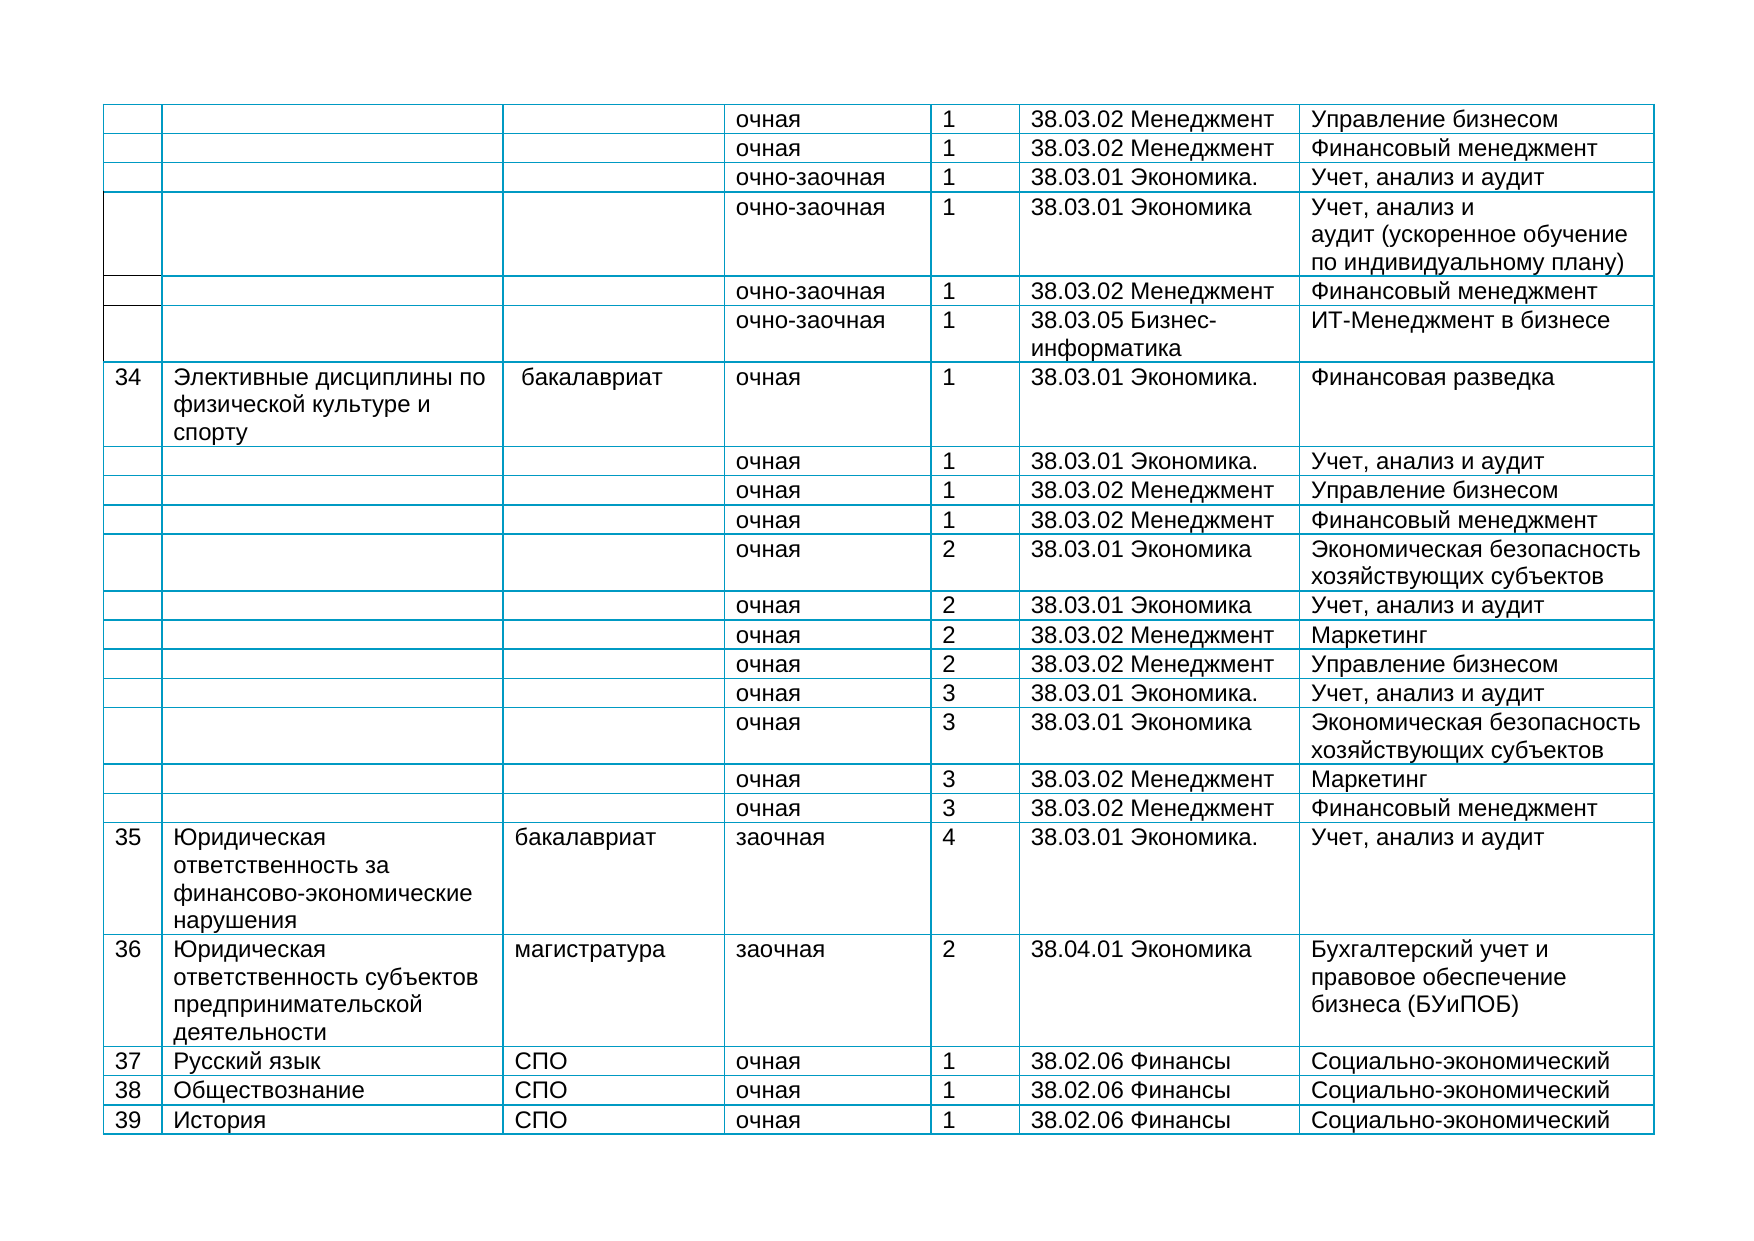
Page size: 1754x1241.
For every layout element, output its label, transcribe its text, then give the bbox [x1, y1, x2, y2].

table_cell 38.03.02 Менеджмент [1020, 105, 1299, 133]
table_cell 38.03.01 Экономика. [1020, 679, 1299, 707]
table_cell Обществознание [163, 1076, 502, 1104]
table_cell 39 [104, 1106, 161, 1133]
table_cell магистратура [504, 935, 724, 1046]
table_cell [104, 306, 161, 361]
table_cell СПО [504, 1106, 724, 1133]
table_cell очная [725, 363, 930, 446]
table_cell очно-заочная [725, 277, 930, 304]
table_cell 38.03.01 Экономика [1020, 535, 1299, 590]
table_cell ​ [104, 621, 161, 648]
table_cell 3 [932, 708, 1019, 763]
table_cell Учет, анализ и аудит (ускоренное обучение по индивидуальному плану) [1300, 193, 1653, 275]
table_cell [104, 794, 161, 822]
table_cell 1 [932, 476, 1019, 504]
table_cell 1 [932, 105, 1019, 133]
table_cell ​ [163, 105, 502, 133]
table_cell 2 [932, 935, 1019, 1046]
table_cell Экономическая безопасность хозяйствующих субъектов [1300, 535, 1653, 590]
table_cell Юридическая ответственность за финансово-экономические нарушения [163, 823, 502, 934]
table_cell 1 [932, 277, 1019, 304]
table_cell Элективные дисциплины по физической культуре и спорту [163, 363, 502, 446]
table_cell очная [725, 621, 930, 648]
table_cell 1 [932, 447, 1019, 475]
table_cell очная [725, 535, 930, 590]
table_cell ​ [163, 592, 502, 619]
table_cell Учет, анализ и аудит [1300, 447, 1653, 475]
table_cell очная [725, 1047, 930, 1075]
table_cell Юридическая ответственность субъектов предпринимательской деятельности [163, 935, 502, 1046]
table_cell ​ [104, 535, 161, 590]
table_cell [504, 794, 724, 822]
table_cell 1 [932, 163, 1019, 191]
table_cell ​ [504, 650, 724, 677]
table_cell 2 [932, 621, 1019, 648]
table_cell Учет, анализ и аудит [1300, 679, 1653, 707]
table_cell 2 [932, 535, 1019, 590]
table_cell 3 [932, 765, 1019, 792]
table_cell 35 [104, 823, 161, 934]
table_cell [104, 276, 161, 304]
table_cell ​ [504, 447, 724, 475]
table_cell ​ [104, 650, 161, 677]
table_cell 38.03.01 Экономика. [1020, 823, 1299, 934]
table_cell бакалавриат [504, 823, 724, 934]
table_cell Финансовый менеджмент [1300, 277, 1653, 304]
table_cell 2 [932, 650, 1019, 677]
table_cell очная [725, 765, 930, 792]
table_cell Маркетинг [1300, 621, 1653, 648]
table_cell 38.03.02 Менеджмент [1020, 134, 1299, 162]
table_cell ​ [504, 679, 724, 707]
table_cell ​ [104, 163, 161, 191]
table_cell ​ [104, 105, 161, 133]
table_cell очная [725, 1076, 930, 1104]
table_cell [104, 506, 161, 533]
table_cell 3 [932, 679, 1019, 707]
table_cell [163, 765, 502, 792]
table_cell очная [725, 679, 930, 707]
table_cell Маркетинг [1300, 765, 1653, 792]
table_cell ИТ-Менеджмент в бизнесе [1300, 306, 1653, 361]
table_cell ​ [504, 134, 724, 162]
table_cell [1300, 1106, 1653, 1133]
table_cell ​ [163, 535, 502, 590]
table_cell ​ [163, 134, 502, 162]
table_cell ​ [163, 650, 502, 677]
table_cell 38.03.02 Менеджмент [1020, 277, 1299, 304]
table_cell [104, 765, 161, 792]
table_cell 38.04.01 Экономика [1020, 935, 1299, 1046]
table_cell 3 [932, 794, 1019, 822]
table_cell ​ [163, 679, 502, 707]
table_cell [504, 306, 724, 361]
table_cell [163, 193, 502, 275]
table_cell 38.03.01 Экономика [1020, 708, 1299, 763]
table_cell ​ бакалавриат [504, 363, 724, 446]
table_cell СПО [504, 1076, 724, 1104]
table_cell 38.03.02 Менеджмент [1020, 650, 1299, 677]
table_cell 38.03.01 Экономика [1020, 193, 1299, 275]
table_cell ​ [163, 506, 502, 533]
table_cell [163, 277, 502, 304]
table_cell [163, 708, 502, 763]
table_cell [504, 708, 724, 763]
table_cell 1 [932, 506, 1019, 533]
table_cell очно-заочная [725, 163, 930, 191]
table_cell Учет, анализ и аудит [1300, 163, 1653, 191]
table_cell ​ [504, 592, 724, 619]
table_cell 1 [932, 193, 1019, 275]
table_cell 38.02.06 Финансы [1020, 1047, 1299, 1075]
table_cell 1 [932, 1047, 1019, 1075]
table_cell 38.03.02 Менеджмент [1020, 506, 1299, 533]
table_cell [504, 193, 724, 275]
table_cell очная [725, 134, 930, 162]
table_cell 38.03.02 Менеджмент [1020, 621, 1299, 648]
table_cell 1 [932, 363, 1019, 446]
table_cell Учет, анализ и аудит [1300, 823, 1653, 934]
table_cell 1 [932, 1106, 1019, 1133]
table_cell 38.03.02 Менеджмент [1020, 794, 1299, 822]
table_cell Социально-экономический [1300, 1047, 1653, 1075]
table_cell заочная [725, 823, 930, 934]
table_cell [504, 277, 724, 304]
table_cell Финансовый менеджмент [1300, 506, 1653, 533]
table_cell Социально-экономический [1300, 1076, 1653, 1104]
table_cell ​ [104, 592, 161, 619]
table_cell ​ [163, 447, 502, 475]
table_cell [104, 193, 161, 275]
table_cell 2 [932, 592, 1019, 619]
table_cell Управление бизнесом [1300, 650, 1653, 677]
table_cell очная [725, 708, 930, 763]
table_cell Бухгалтерский учет и правовое обеспечение бизнеса (БУиПОБ) [1300, 935, 1653, 1046]
table_cell очно-заочная [725, 306, 930, 361]
table_cell очная [725, 447, 930, 475]
table_cell 36 [104, 935, 161, 1046]
table_cell заочная [725, 935, 930, 1046]
table_cell очная [725, 794, 930, 822]
table_cell ​ [504, 535, 724, 590]
table_cell 4 [932, 823, 1019, 934]
table_cell очная [725, 1106, 930, 1133]
table_cell Экономическая безопасность хозяйствующих субъектов [1300, 708, 1653, 763]
table_cell ​ [104, 134, 161, 162]
table_cell ​ [504, 621, 724, 648]
table_cell 38.03.05 Бизнес-информатика [1020, 306, 1299, 361]
table_cell Русский язык [163, 1047, 502, 1075]
table_cell 38.02.06 Финансы [1020, 1106, 1299, 1133]
table_cell ​ [163, 476, 502, 504]
table_cell 38.02.06 Финансы [1020, 1076, 1299, 1104]
table_cell очная [725, 506, 930, 533]
table_cell очная [725, 592, 930, 619]
table_cell Управление бизнесом [1300, 476, 1653, 504]
table_cell 34 [104, 363, 161, 446]
table_cell 38.03.01 Экономика [1020, 592, 1299, 619]
table_cell 37 [104, 1047, 161, 1075]
table_cell очная [725, 105, 930, 133]
table_cell Финансовая разведка [1300, 363, 1653, 446]
table_cell 38.03.02 Менеджмент [1020, 765, 1299, 792]
table_cell 1 [932, 134, 1019, 162]
table_cell Управление бизнесом [1300, 105, 1653, 133]
table_cell ​ [504, 506, 724, 533]
table_cell очно-заочная [725, 193, 930, 275]
table_cell ​ [504, 163, 724, 191]
table_cell [163, 306, 502, 361]
table_cell 38.03.01 Экономика. [1020, 163, 1299, 191]
table_cell 1 [932, 306, 1019, 361]
table_cell 38 [104, 1076, 161, 1104]
table_cell 38.03.01 Экономика. [1020, 447, 1299, 475]
table_cell очная [725, 476, 930, 504]
table_cell [163, 794, 502, 822]
table_cell ​ [504, 476, 724, 504]
table_cell СПО [504, 1047, 724, 1075]
table_cell Учет, анализ и аудит [1300, 592, 1653, 619]
table_cell 38.03.02 Менеджмент [1020, 476, 1299, 504]
table_cell ​ [163, 163, 502, 191]
table_cell очная [725, 650, 930, 677]
table_cell Финансовый менеджмент [1300, 134, 1653, 162]
table_cell ​ [104, 476, 161, 504]
table_cell [104, 708, 161, 763]
table_cell 38.03.01 Экономика. [1020, 363, 1299, 446]
table_cell ​ [163, 621, 502, 648]
table_cell [504, 765, 724, 792]
table_cell Финансовый менеджмент [1300, 794, 1653, 822]
table_cell ​ [104, 679, 161, 707]
table_cell 1 [932, 1076, 1019, 1104]
table_cell [504, 105, 724, 133]
table_cell История [163, 1106, 502, 1133]
table_cell [104, 447, 161, 475]
